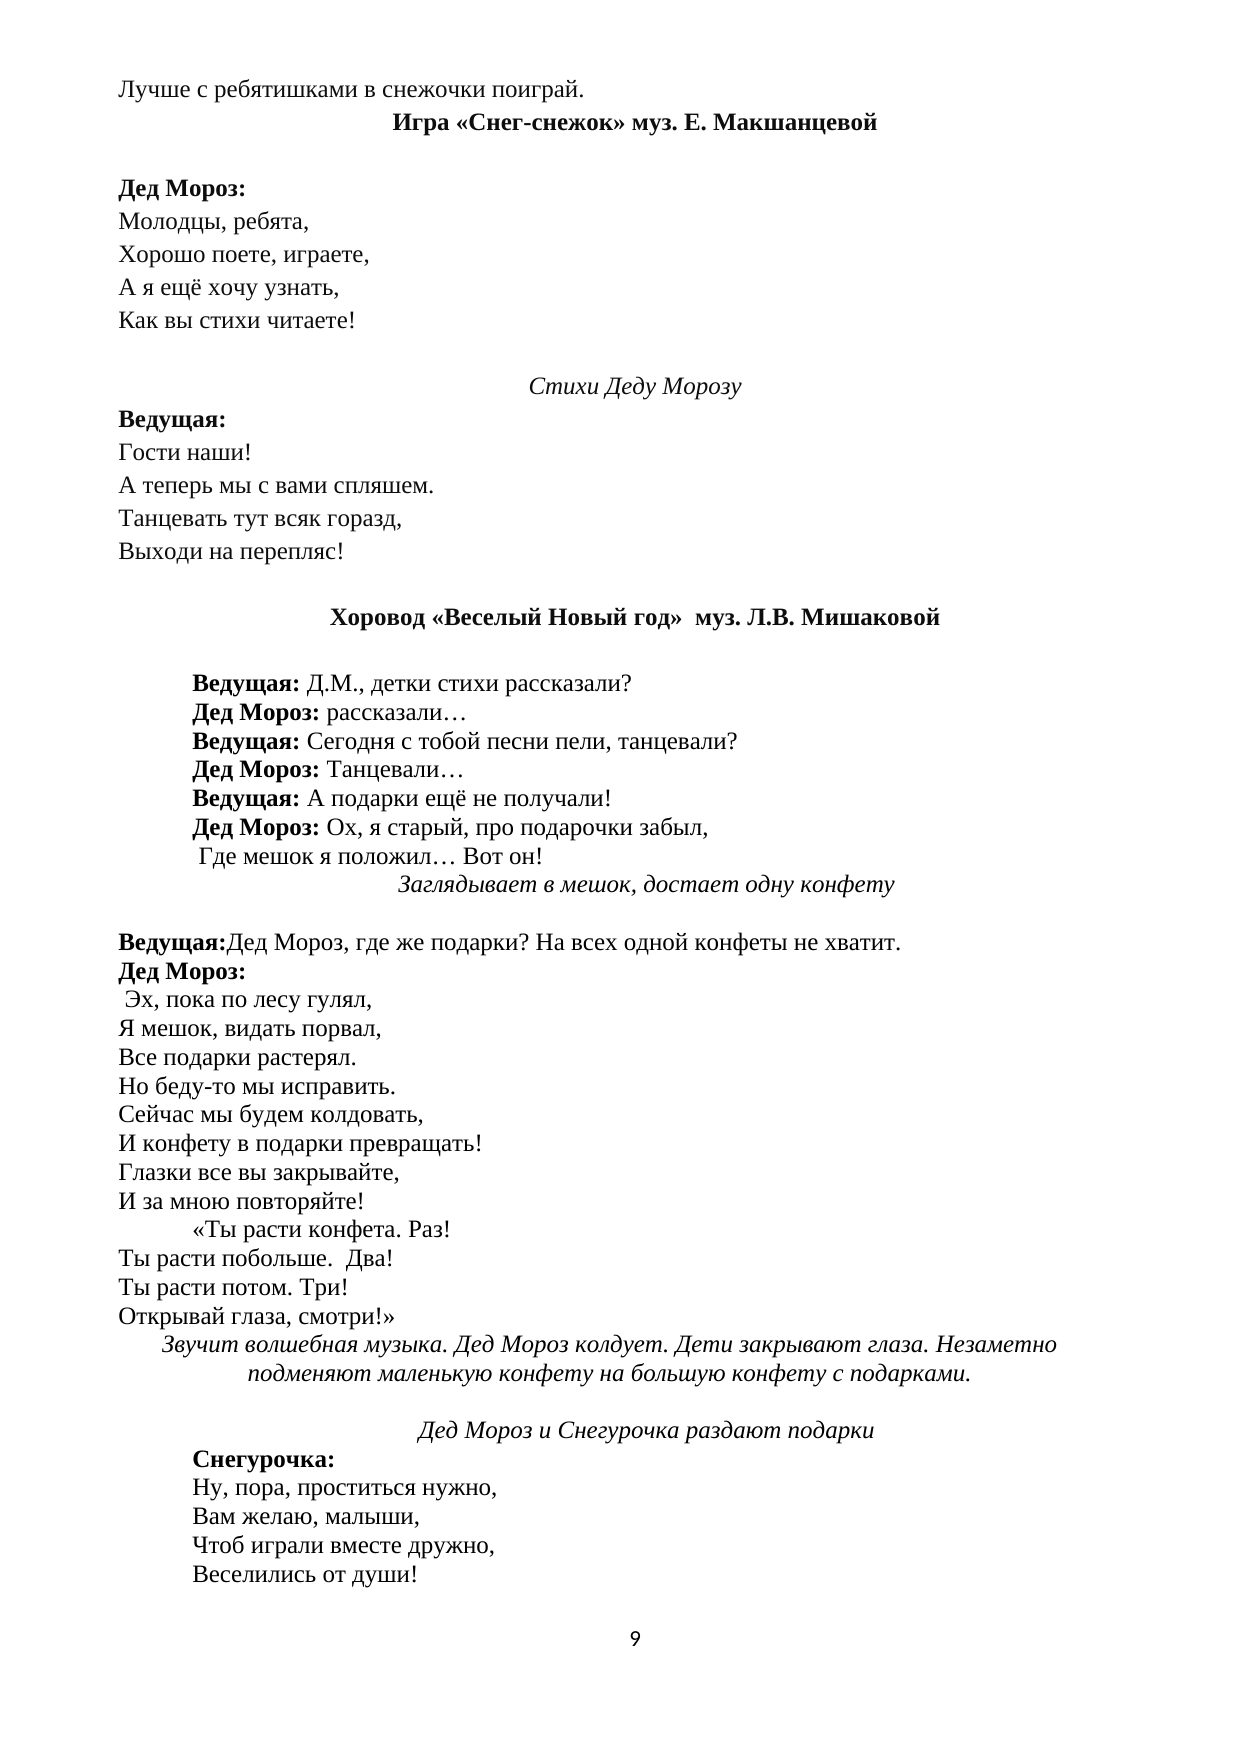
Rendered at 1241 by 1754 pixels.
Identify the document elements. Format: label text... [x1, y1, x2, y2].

text «Ты расти конфета. Раз! [192, 1214, 1101, 1243]
text Гости наши! [118, 437, 1152, 466]
text Дед Мороз: [118, 173, 1152, 202]
text Игра «Снег-снежок» муз. Е. Макшанцевой [118, 107, 1152, 136]
text Хорошо поете, играете, [118, 239, 1152, 268]
text Молодцы, ребята, [118, 206, 1152, 235]
text Я мешок, видать порвал, [118, 1013, 1101, 1042]
text Но беду-то мы исправить. [118, 1071, 1101, 1099]
text Ты расти побольше. Два! [118, 1243, 1101, 1272]
text Дед Мороз: [118, 956, 1101, 984]
text Заглядывает в мешок, достает одну конфету [192, 869, 1101, 898]
text Где мешок я положил… Вот он! [192, 841, 1101, 869]
text Ведущая: А подарки ещё не получали! [192, 783, 1101, 812]
text Дед Мороз: Ох, я старый, про подарочки забыл, [192, 812, 1101, 841]
text А теперь мы с вами спляшем. [118, 470, 1152, 499]
text Глазки все вы закрывайте, [118, 1157, 1101, 1186]
text Лучше с ребятишками в снежочки поиграй. [118, 74, 1152, 103]
text Вам желаю, малыши, [192, 1501, 1101, 1530]
text А я ещё хочу узнать, [118, 272, 1152, 301]
text Звучит волшебная музыка. Дед Мороз колдует. Дети закрывают глаза. Незаметно подменяют маленькую конфету на большую конфету с подарками. [118, 1329, 1101, 1387]
text Как вы стихи читаете! [118, 305, 1152, 334]
text Ведущая: [118, 404, 1152, 433]
text Снегурочка: [192, 1444, 1101, 1472]
text Эх, пока по лесу гулял, [118, 984, 1101, 1013]
text Ну, пора, проститься нужно, [192, 1472, 1101, 1501]
text Открывай глаза, смотри!» [118, 1301, 1101, 1329]
text Дед Мороз и Снегурочка раздают подарки [192, 1415, 1101, 1444]
text Веселились от души! [192, 1559, 1101, 1587]
text Все подарки растерял. [118, 1042, 1101, 1071]
text Ведущая: Д.М., детки стихи рассказали? [192, 668, 1101, 697]
text Выходи на перепляс! [118, 536, 1152, 565]
text Дед Мороз: рассказали… [192, 697, 1101, 726]
text Стихи Деду Морозу [118, 371, 1152, 400]
text Ты расти потом. Три! [118, 1272, 1101, 1301]
text И конфету в подарки превращать! [118, 1128, 1101, 1157]
text Чтоб играли вместе дружно, [192, 1530, 1101, 1559]
text Дед Мороз: Танцевали… [192, 754, 1101, 783]
text Хоровод «Веселый Новый год» муз. Л.В. Мишаковой [118, 602, 1152, 631]
text И за мною повторяйте! [118, 1186, 1101, 1214]
text Ведущая:Дед Мороз, где же подарки? На всех одной конфеты не хватит. [118, 927, 1101, 956]
text Ведущая: Сегодня с тобой песни пели, танцевали? [192, 726, 1101, 754]
text Сейчас мы будем колдовать, [118, 1099, 1101, 1128]
text Танцевать тут всяк горазд, [118, 503, 1152, 532]
